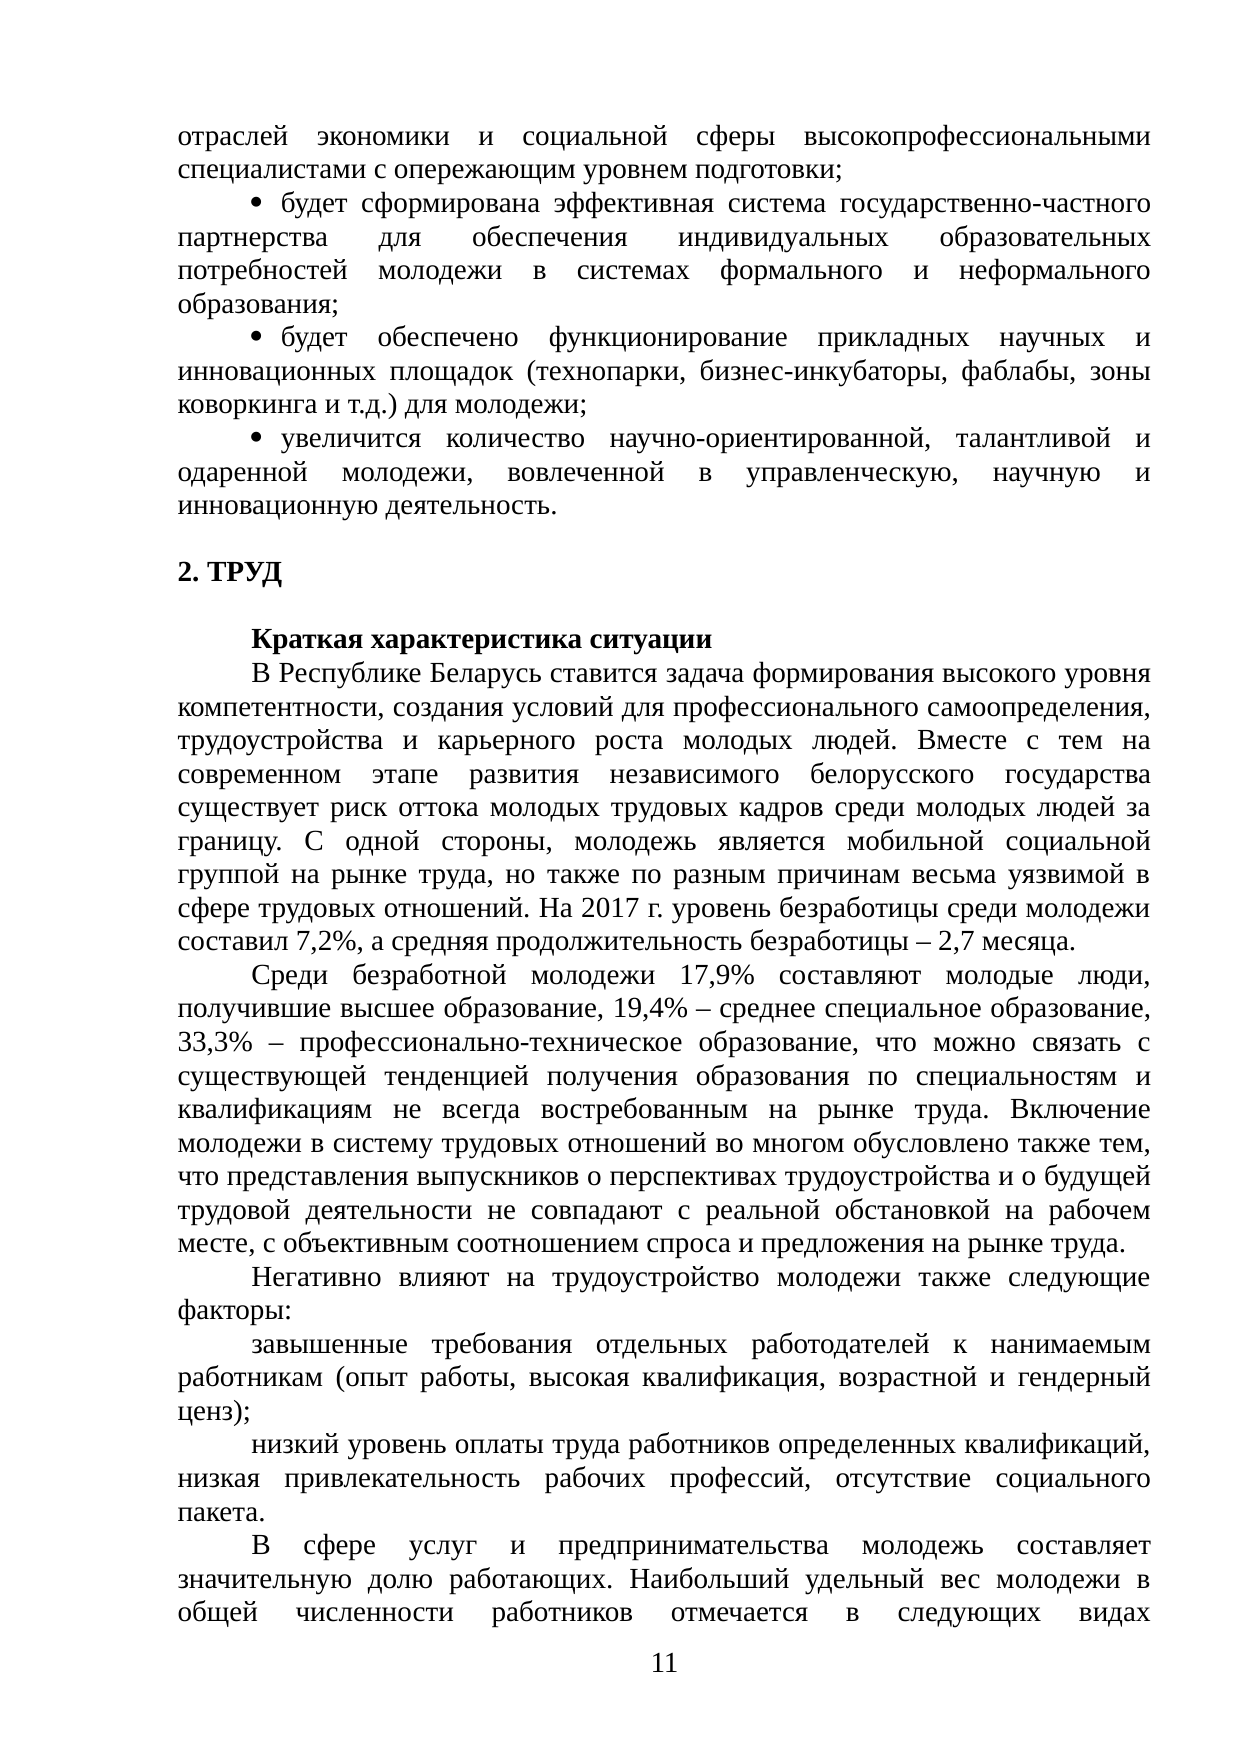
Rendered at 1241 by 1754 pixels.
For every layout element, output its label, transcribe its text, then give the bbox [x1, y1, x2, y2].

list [177, 118, 1152, 185]
list увеличится количество научно-ориентированной, талантливой и одаренной молодежи, вовлеченной в управленческую, научную и инновационную деятельность. [177, 420, 1152, 521]
text Среди безработной молодежи 17,9% составляют молодые люди, получившие высшее образование, 19,4% – среднее специальное образование, 33,3% – профессионально-техническое образование, что можно связать с существующей тенденцией получения образования по специальностям и квалификациям не всегда востребованным на рынке труда. Включение молодежи в систему трудовых отношений во многом обусловлено также тем, что представления выпускников о перспективах трудоустройства и о будущей трудовой деятельности не совпадают с реальной обстановкой на рабочем месте, с объективным соотношением спроса и предложения на рынке труда. [177, 957, 1152, 1259]
text низкий уровень оплаты труда работников определенных квалификаций, низкая привлекательность рабочих профессий, отсутствие социального пакета. [177, 1427, 1152, 1527]
list будет обеспечено функционирование прикладных научных и инновационных площадок (технопарки, бизнес-инкубаторы, фаблабы, зоны коворкинга и т.д.) для молодежи; [177, 319, 1152, 420]
text Негативно влияют на трудоустройство молодежи также следующие факторы: [177, 1259, 1152, 1326]
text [177, 1527, 1152, 1628]
text завышенные требования отдельных работодателей к нанимаемым работникам (опыт работы, высокая квалификация, возрастной и гендерный ценз); [177, 1326, 1152, 1427]
text В Республике Беларусь ставится задача формирования высокого уровня компетентности, создания условий для профессионального самоопределения, трудоустройства и карьерного роста молодых людей. Вместе с тем на современном этапе развития независимого белорусского государства существует риск оттока молодых трудовых кадров среди молодых людей за границу. С одной стороны, молодежь является мобильной социальной группой на рынке труда, но также по разным причинам весьма уязвимой в сфере трудовых отношений. На 2017 г. уровень безработицы среди молодежи составил 7,2%, а средняя продолжительность безработицы – 2,7 месяца. [177, 655, 1152, 957]
list будет сформирована эффективная система государственно-частного партнерства для обеспечения индивидуальных образовательных потребностей молодежи в системах формального и неформального образования; [177, 185, 1152, 319]
text Краткая характеристика ситуации [177, 622, 1152, 655]
subtitle ТРУД [177, 554, 1152, 588]
